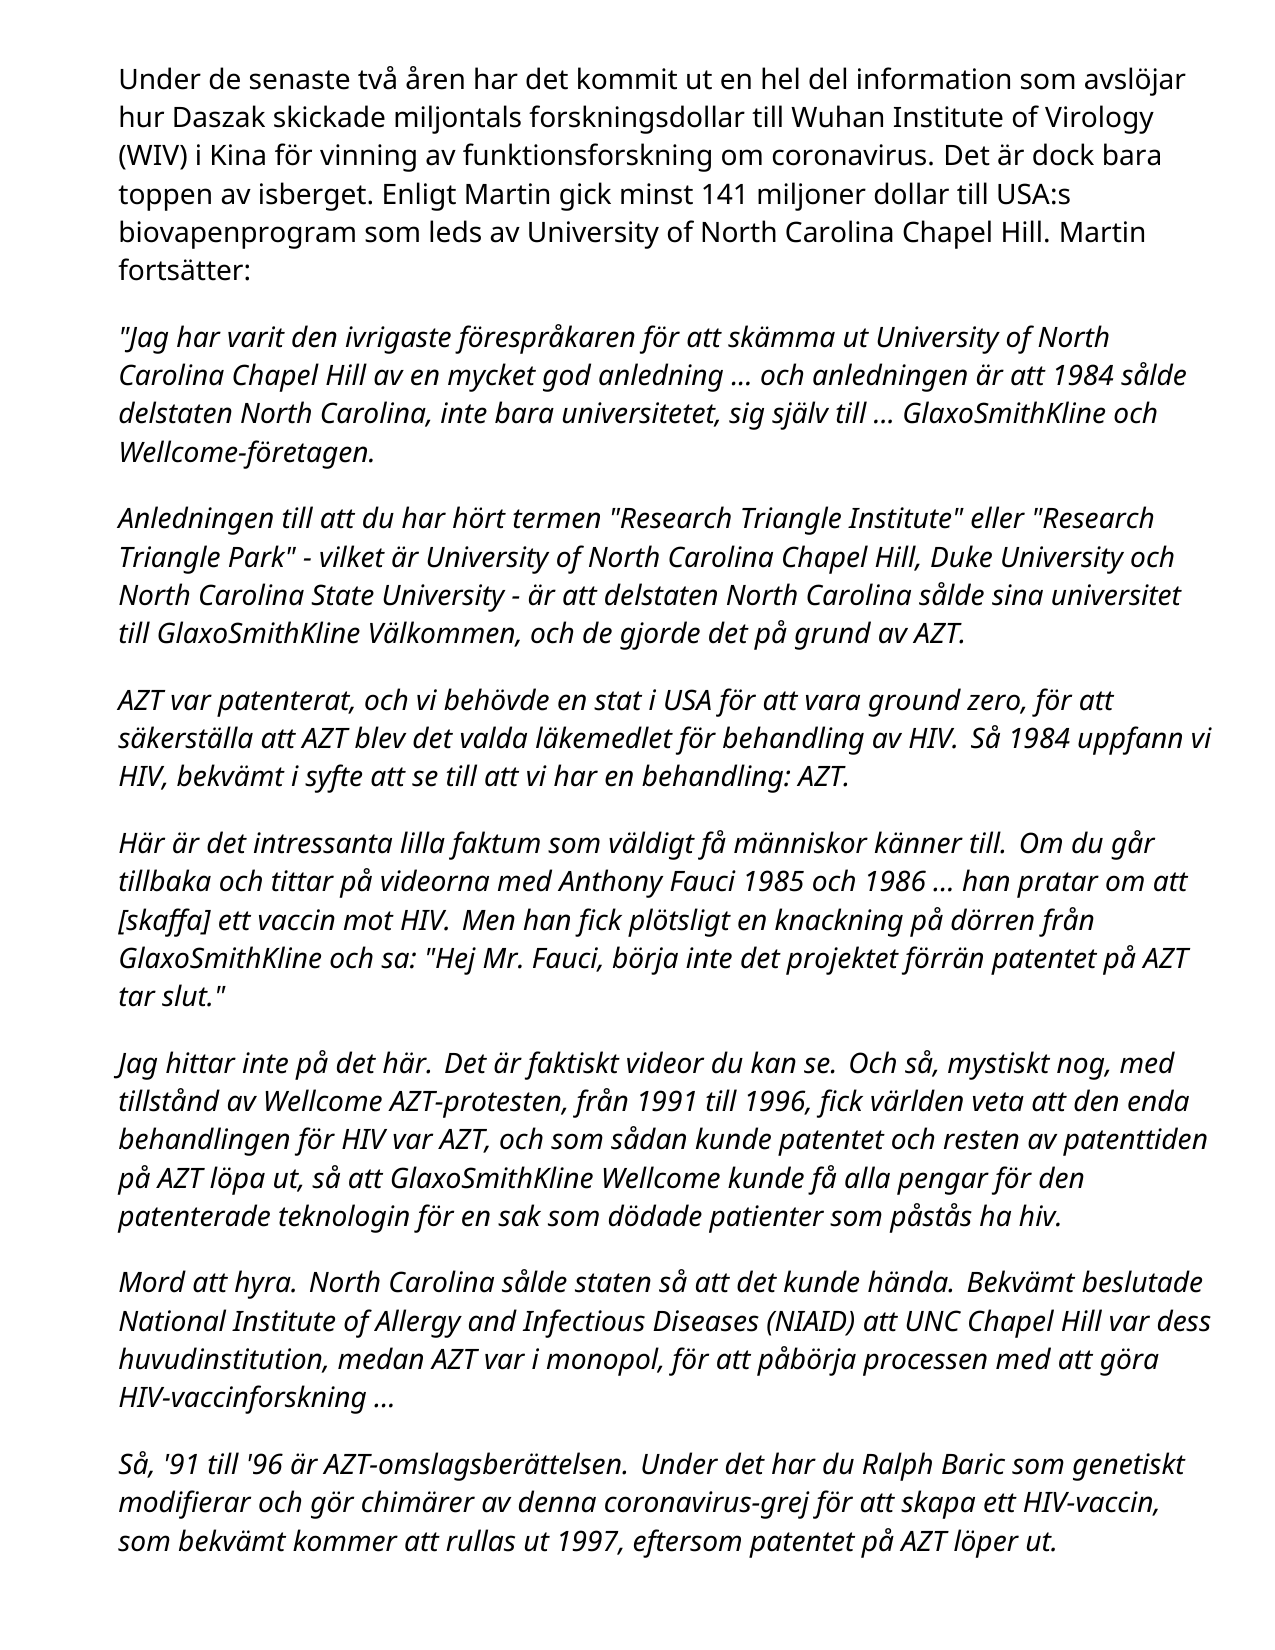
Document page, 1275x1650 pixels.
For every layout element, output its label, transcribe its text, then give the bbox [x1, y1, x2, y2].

text Under de senaste två åren har det kommit ut en hel del information som avslöjar hur Daszak skickade miljontals forskningsdollar till Wuhan Institute of Virology (WIV) i Kina för vinning av funktionsforskning om coronavirus. Det är dock bara toppen av isberget. Enligt Martin gick minst 141 miljoner dollar till USA:s biovapenprogram som leds av University of North Carolina Chapel Hill. Martin fortsätter: [118, 59, 1216, 289]
text Så, '91 till '96 är AZT-omslagsberättelsen. Under det har du Ralph Baric som genetiskt modifierar och gör chimärer av denna coronavirus-grej för att skapa ett HIV-vaccin, som bekvämt kommer att rullas ut 1997, eftersom patentet på AZT löper ut. [118, 1444, 1216, 1559]
text AZT var patenterat, och vi behövde en stat i USA för att vara ground zero, för att säkerställa att AZT blev det valda läkemedlet för behandling av HIV. Så 1984 uppfann vi HIV, bekvämt i syfte att se till att vi har en behandling: AZT. [118, 680, 1216, 795]
text Anledningen till att du har hört termen "Research Triangle Institute" eller "Research Triangle Park" - vilket är University of North Carolina Chapel Hill, Duke University och North Carolina State University - är att delstaten North Carolina sålde sina universitet till GlaxoSmithKline Välkommen, och de gjorde det på grund av AZT. [118, 499, 1216, 652]
text "Jag har varit den ivrigaste förespråkaren för att skämma ut University of North Carolina Chapel Hill av en mycket god anledning ... och anledningen är att 1984 sålde delstaten North Carolina, inte bara universitetet, sig själv till ... GlaxoSmithKline och Wellcome-företagen. [118, 317, 1216, 471]
text Mord att hyra. North Carolina sålde staten så att det kunde hända. Bekvämt beslutade National Institute of Allergy and Infectious Diseases (NIAID) att UNC Chapel Hill var dess huvudinstitution, medan AZT var i monopol, för att påbörja processen med att göra HIV-vaccinforskning ... [118, 1263, 1216, 1416]
text Jag hittar inte på det här. Det är faktiskt videor du kan se. Och så, mystiskt nog, med tillstånd av Wellcome AZT-protesten, från 1991 till 1996, fick världen veta att den enda behandlingen för HIV var AZT, och som sådan kunde patentet och resten av patenttiden på AZT löpa ut, så att GlaxoSmithKline Wellcome kunde få alla pengar för den patenterade teknologin för en sak som dödade patienter som påstås ha hiv. [118, 1043, 1216, 1235]
text Här är det intressanta lilla faktum som väldigt få människor känner till. Om du går tillbaka och tittar på videorna med Anthony Fauci 1985 och 1986 ... han pratar om att [skaffa] ett vaccin mot HIV. Men han fick plötsligt en knackning på dörren från GlaxoSmithKline och sa: "Hej Mr. Fauci, börja inte det projektet förrän patentet på AZT tar slut." [118, 823, 1216, 1015]
